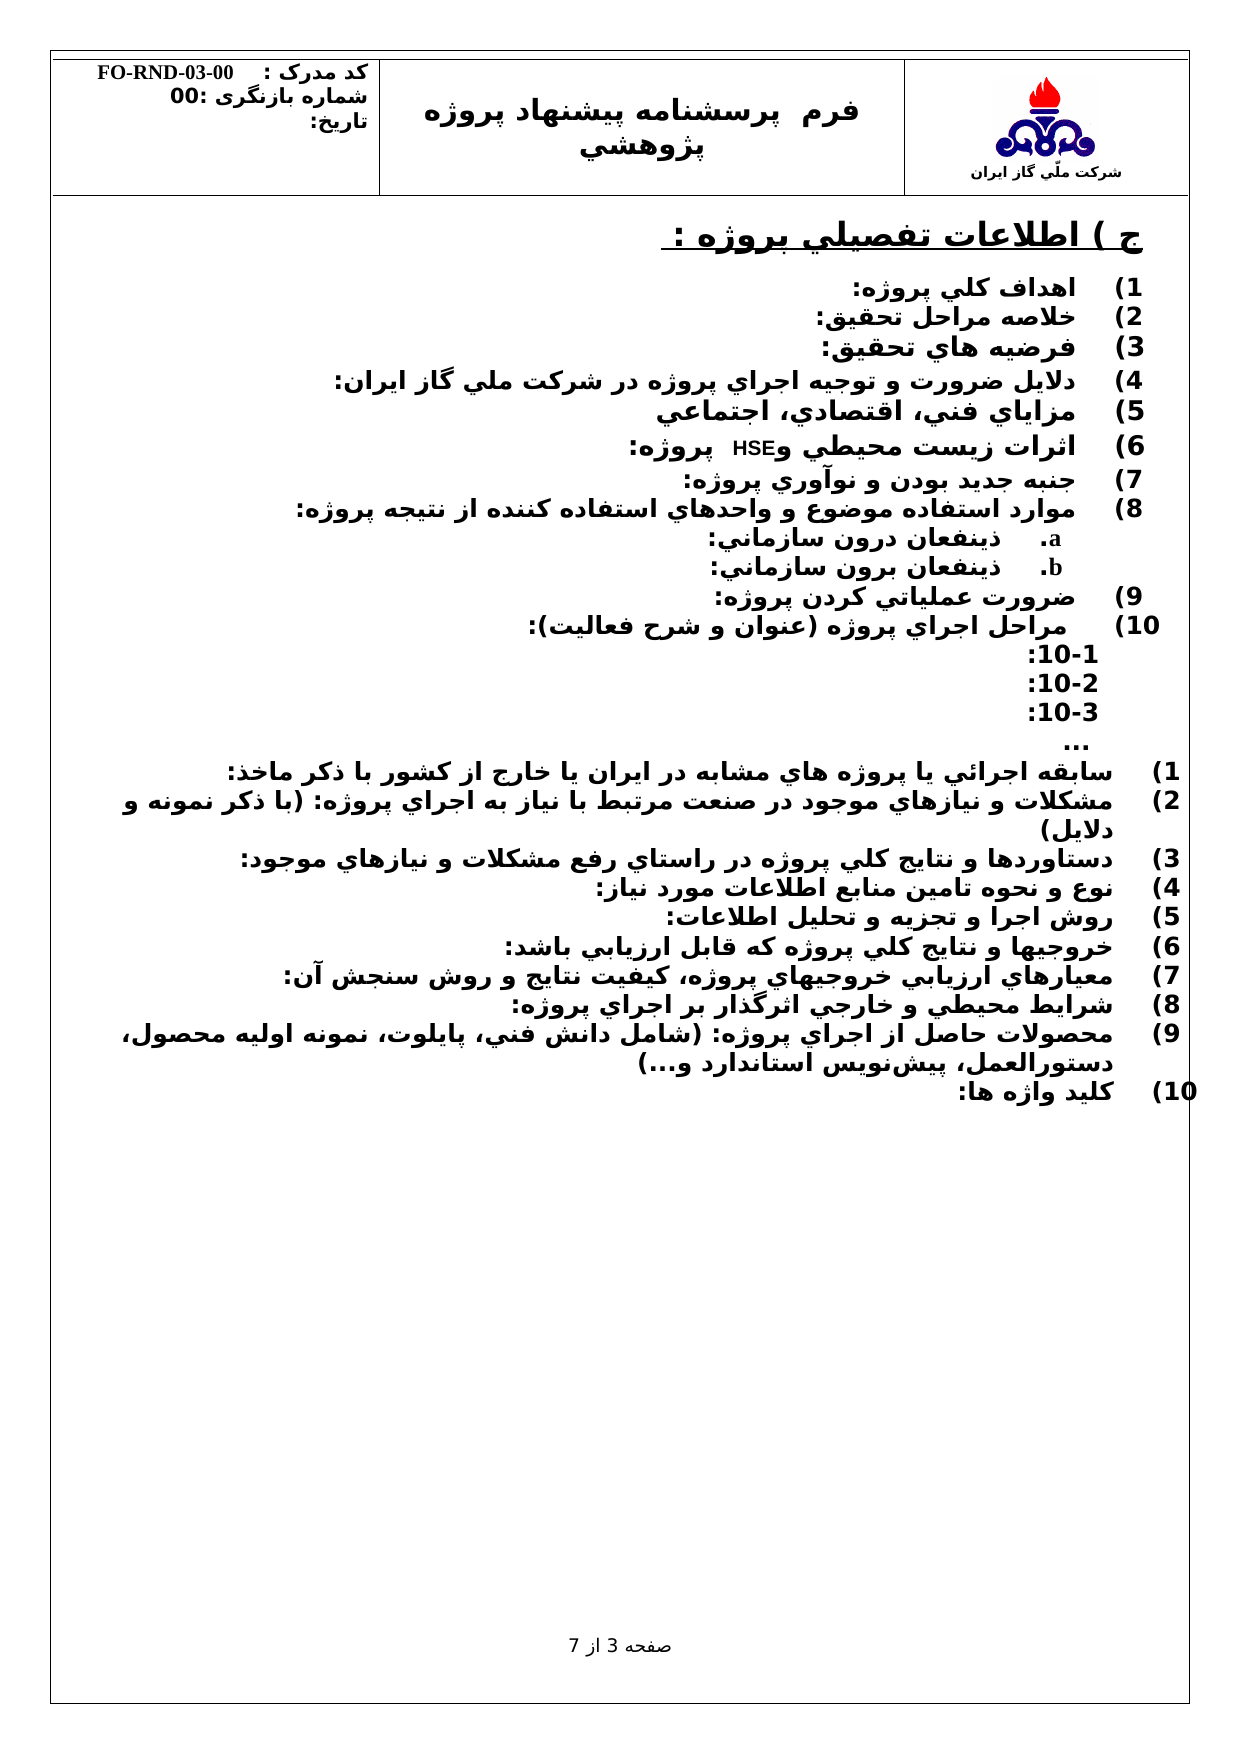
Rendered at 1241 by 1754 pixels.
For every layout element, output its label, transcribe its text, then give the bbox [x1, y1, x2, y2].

text ج ) اطلاعات تفصيلي پروژه : [89, 196, 1152, 254]
list فرضيه هاي تحقيق: [89, 332, 1114, 363]
list مشكلات و نيازهاي موجود در صنعت مرتبط با نياز به اجراي پروژه: (با ذكر نمونه و دلايل) [89, 786, 1152, 844]
list معيارهاي ارزيابي خروجيهاي پروژه، كيفيت نتايج و روش سنجش آن: [89, 961, 1152, 990]
list اثرات زيست محيطي وHSE پروژه: [89, 430, 1114, 462]
text 10-3: [89, 698, 1152, 727]
list سابقه اجرائي يا پروژه هاي مشابه در ايران يا خارج از كشور با ذكر ماخذ: [89, 757, 1152, 786]
list شرايط محيطي و خارجي اثرگذار بر اجراي پروژه: [89, 990, 1152, 1019]
list دستاوردها و نتايج كلي پروژه در راستاي رفع مشكلات و نيازهاي موجود: [89, 844, 1152, 873]
list خروجيها و نتايج كلي پروژه كه قابل ارزيابي باشد: [89, 932, 1152, 961]
list دلايل ضرورت و توجيه اجراي پروژه در شركت ملي گاز ايران: [89, 366, 1114, 395]
list جنبه جديد بودن و نوآوري پروژه: [89, 465, 1114, 494]
list ذينفعان برون سازماني: [89, 552, 1039, 582]
text ج ) اطلاعات تفصيلي پروژه : [380, 93, 904, 195]
text ج ) اطلاعات تفصيلي پروژه : [89, 93, 379, 195]
list خلاصه مراحل تحقيق: [89, 302, 1114, 332]
list ذينفعان درون سازماني: [89, 523, 1039, 552]
list مزاياي فني، اقتصادي، اجتماعي [89, 395, 1114, 427]
list نوع و نحوه تامين منابع اطلاعات مورد نياز: [89, 873, 1152, 902]
list روش اجرا و تجزيه و تحليل اطلاعات: [89, 902, 1152, 932]
text 10-2: [89, 669, 1152, 698]
list كليد واژه ها: [89, 1077, 1152, 1107]
list مراحل اجراي پروژه (عنوان و شرح فعاليت): [89, 611, 1114, 640]
text 10-1: [89, 640, 1152, 669]
list ضرورت عملياتي كردن پروژه: [89, 582, 1114, 611]
list موارد استفاده موضوع و واحدهاي استفاده كننده از نتيجه پروژه: [89, 494, 1114, 523]
text ... [89, 727, 1152, 757]
list اهداف كلي پروژه: [89, 273, 1114, 302]
list محصولات حاصل از اجراي پروژه: (شامل دانش فني، پايلوت، نمونه اوليه محصول، دستورالعمل، پيش‌نويس استاندارد و...) [89, 1019, 1152, 1077]
